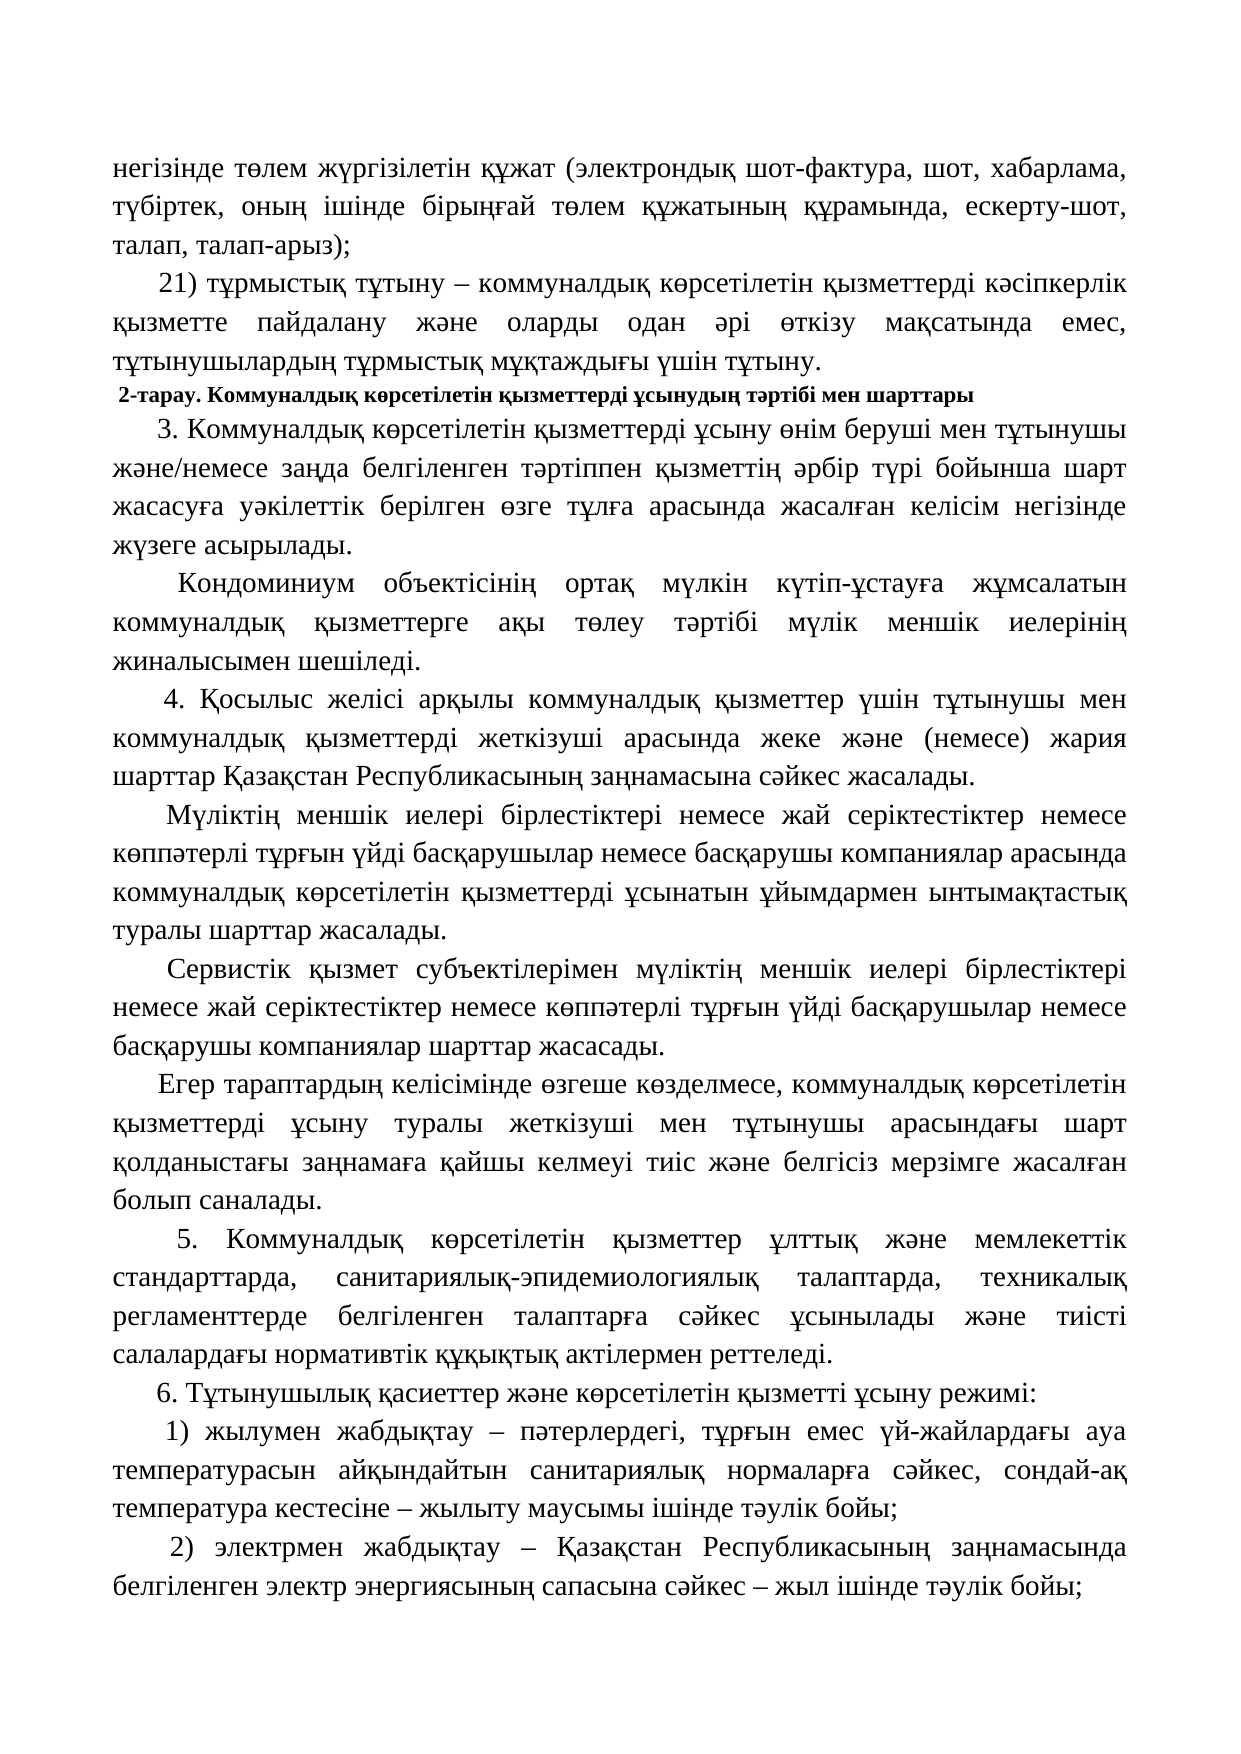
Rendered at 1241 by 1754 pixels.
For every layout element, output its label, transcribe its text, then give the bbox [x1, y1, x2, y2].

text 6. Тұтынушылық қасиеттер және көрсетілетін қызметті ұсыну режимі: [112, 1375, 1128, 1408]
text 5. Коммуналдық көрсетілетін қызметтер ұлттық және мемлекеттік стандарттарда, санитариялық-эпидемиологиялық талаптарда, техникалық регламенттерде белгіленген талаптарға сәйкес ұсынылады және тиісті салалардағы нормативтік құқықтық актілермен реттеледі. [112, 1221, 1128, 1370]
text 2-тарау. Коммуналдық көрсетілетін қызметтерді ұсынудың тәртібі мен шарттары [112, 381, 1128, 408]
text 4. Қосылыс желісі арқылы коммуналдық қызметтер үшін тұтынушы мен коммуналдық қызметтерді жеткізуші арасында жеке және (немесе) жария шарттар Қазақстан Республикасының заңнамасына сәйкес жасалады. [112, 681, 1128, 792]
text 3. Коммуналдық көрсетілетін қызметтерді ұсыну өнім беруші мен тұтынушы және/немесе заңда белгіленген тәртіппен қызметтің әрбір түрі бойынша шарт жасасуға уәкілеттік берілген өзге тұлға арасында жасалған келісім негізінде жүзеге асырылады. [112, 411, 1128, 561]
text 21) тұрмыстық тұтыну – коммуналдық көрсетілетін қызметтерді кәсіпкерлік қызметте пайдалану және оларды одан әрі өткізу мақсатында емес, тұтынушылардың тұрмыстық мұқтаждығы үшін тұтыну. [112, 266, 1128, 376]
text Мүліктің меншік иелері бірлестіктері немесе жай серіктестіктер немесе көппәтерлі тұрғын үйді басқарушылар немесе басқарушы компаниялар арасында коммуналдық көрсетілетін қызметтерді ұсынатын ұйымдармен ынтымақтастық туралы шарттар жасалады. [112, 797, 1128, 946]
text 1) жылумен жабдықтау – пәтерлердегі, тұрғын емес үй-жайлардағы ауа температурасын айқындайтын санитариялық нормаларға сәйкес, сондай-ақ температура кестесіне – жылыту маусымы ішінде тәулік бойы; [112, 1413, 1128, 1524]
text Егер тараптардың келісімінде өзгеше көзделмесе, коммуналдық көрсетілетін қызметтерді ұсыну туралы жеткізуші мен тұтынушы арасындағы шарт қолданыстағы заңнамаға қайшы келмеуі тиіс және белгісіз мерзімге жасалған болып саналады. [112, 1067, 1128, 1216]
text Кондоминиум объектісінің ортақ мүлкін күтіп-ұстауға жұмсалатын коммуналдық қызметтерге ақы төлеу тәртібі мүлік меншік иелерінің жиналысымен шешіледі. [112, 566, 1128, 676]
text 2) электрмен жабдықтау – Қазақстан Республикасының заңнамасында белгіленген электр энергиясының сапасына сәйкес – жыл ішінде тәулік бойы; [112, 1529, 1128, 1601]
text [112, 150, 1128, 261]
text Сервистік қызмет субъектілерімен мүліктің меншік иелері бірлестіктері немесе жай серіктестіктер немесе көппәтерлі тұрғын үйді басқарушылар немесе басқарушы компаниялар шарттар жасасады. [112, 951, 1128, 1062]
